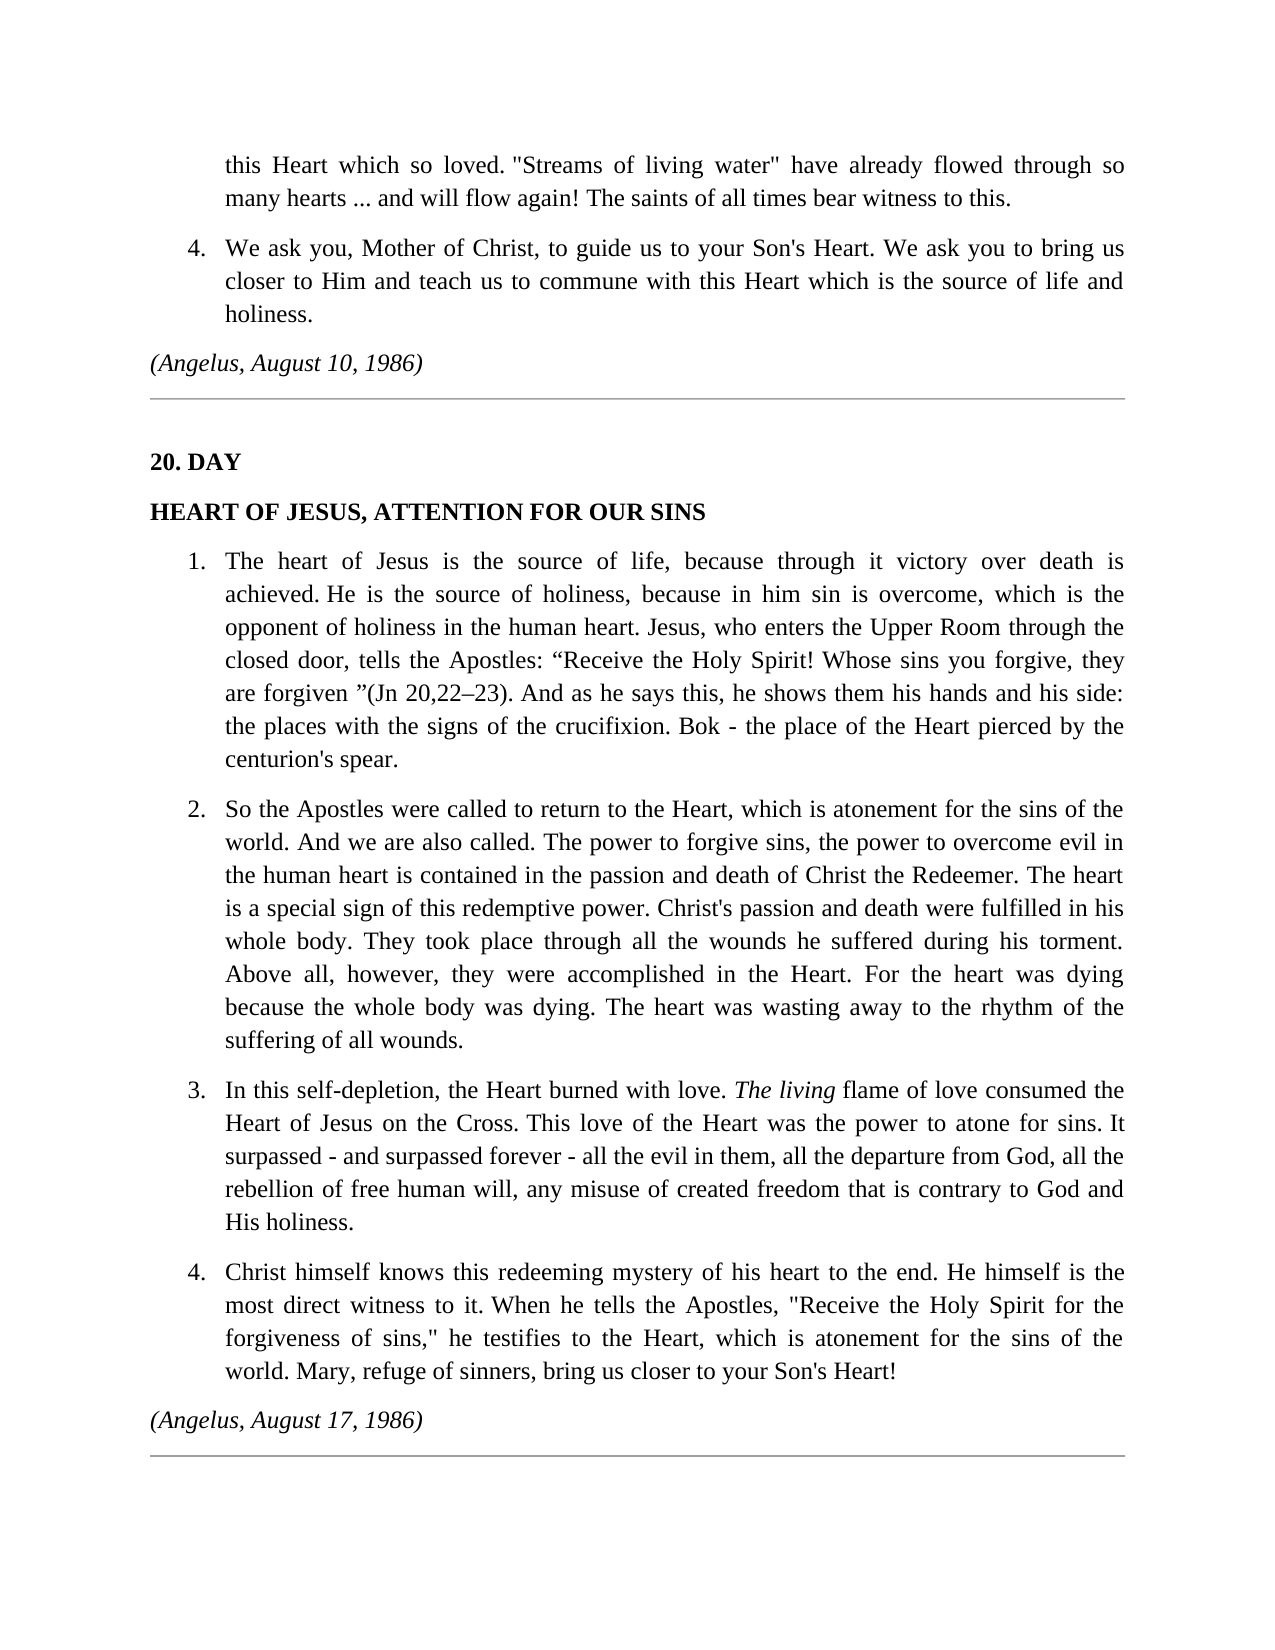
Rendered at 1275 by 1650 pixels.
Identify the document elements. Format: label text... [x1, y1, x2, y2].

text HEART OF JESUS, ATTENTION FOR OUR SINS [150, 497, 1125, 525]
text (Angelus, August 10, 1986) [150, 348, 1125, 377]
list The heart of Jesus is the source of life, because through it victory over death is achieved. He is the source of holiness, because in him sin is overcome, which is the opponent of holiness in the human heart. Jesus, who enters the Upper Room through the closed door, tells the Apostles: “Receive the Holy Spirit! Whose sins you forgive, they are forgiven ”(Jn 20,22–23). And as he says this, he shows them his hands and his side: the places with the signs of the crucifixion. Bok - the place of the Heart pierced by the centurion's spear. [187, 546, 1125, 773]
text (Angelus, August 17, 1986) [150, 1406, 1125, 1434]
list In this self-depletion, the Heart burned with love. The living flame of love consumed the Heart of Jesus on the Cross. This love of the Heart was the power to atone for sins. It surpassed - and surpassed forever - all the evil in them, all the departure from God, all the rebellion of free human will, any misuse of created freedom that is contrary to God and His holiness. [187, 1075, 1125, 1236]
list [187, 150, 1125, 212]
list Christ himself knows this redeeming mystery of his heart to the end. He himself is the most direct witness to it. When he tells the Apostles, "Receive the Holy Spirit for the forgiveness of sins," he testifies to the Heart, which is atonement for the sins of the world. Mary, refuge of sinners, bring us closer to your Son's Heart! [187, 1257, 1125, 1384]
list So the Apostles were called to return to the Heart, which is atonement for the sins of the world. And we are also called. The power to forgive sins, the power to overcome evil in the human heart is contained in the passion and death of Christ the Redeemer. The heart is a special sign of this redemptive power. Christ's passion and death were fulfilled in his whole body. They took place through all the wounds he suffered during his torment. Above all, however, they were accomplished in the Heart. For the heart was dying because the whole body was dying. The heart was wasting away to the rhythm of the suffering of all wounds. [187, 794, 1125, 1054]
list We ask you, Mother of Christ, to guide us to your Son's Heart. We ask you to bring us closer to Him and teach us to commune with this Heart which is the source of life and holiness. [187, 233, 1125, 327]
text 20. DAY [150, 447, 1125, 476]
